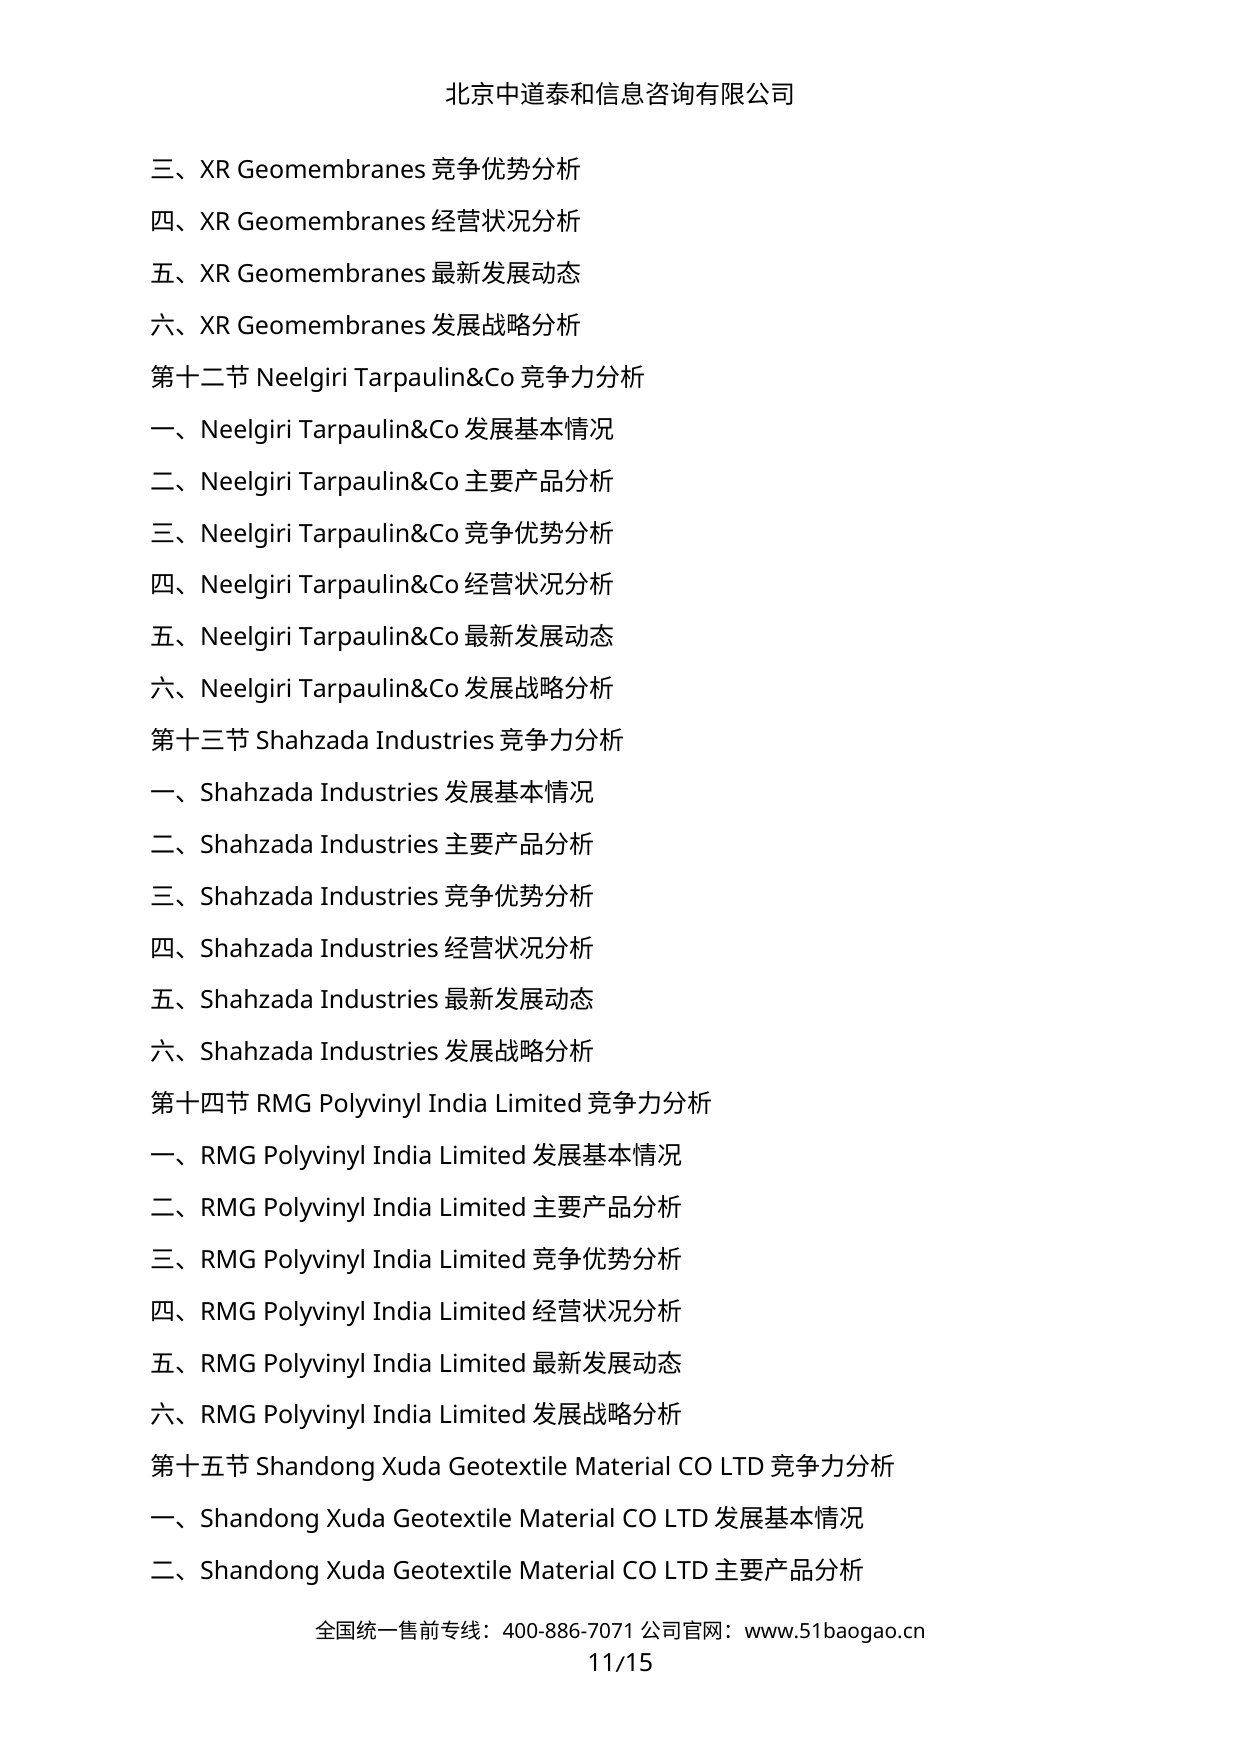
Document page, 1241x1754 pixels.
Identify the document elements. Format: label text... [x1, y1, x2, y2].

text 一、Neelgiri Tarpaulin&Co发展基本情况 [150, 409, 1090, 446]
text 第十三节 Shahzada Industries竞争力分析 [150, 721, 1090, 757]
text 一、Shahzada Industries发展基本情况 [150, 772, 1090, 809]
text 三、Neelgiri Tarpaulin&Co竞争优势分析 [150, 513, 1090, 549]
text 二、RMG Polyvinyl India Limited主要产品分析 [150, 1187, 1090, 1224]
text 第十五节 Shandong Xuda Geotextile Material CO LTD竞争力分析 [150, 1447, 1090, 1483]
text 第十四节 RMG Polyvinyl India Limited竞争力分析 [150, 1084, 1090, 1120]
text 六、RMG Polyvinyl India Limited发展战略分析 [150, 1395, 1090, 1431]
text 六、Neelgiri Tarpaulin&Co发展战略分析 [150, 669, 1090, 705]
text 五、XR Geomembranes最新发展动态 [150, 254, 1090, 290]
text 五、Neelgiri Tarpaulin&Co最新发展动态 [150, 617, 1090, 653]
text 六、XR Geomembranes发展战略分析 [150, 306, 1090, 342]
text 五、RMG Polyvinyl India Limited最新发展动态 [150, 1343, 1090, 1379]
text 五、Shahzada Industries最新发展动态 [150, 980, 1090, 1016]
text 二、Shandong Xuda Geotextile Material CO LTD主要产品分析 [150, 1551, 1090, 1587]
text 三、Shahzada Industries竞争优势分析 [150, 876, 1090, 912]
text 四、XR Geomembranes经营状况分析 [150, 202, 1090, 238]
text 第十二节 Neelgiri Tarpaulin&Co竞争力分析 [150, 357, 1090, 394]
text 一、Shandong Xuda Geotextile Material CO LTD发展基本情况 [150, 1499, 1090, 1535]
text 四、Shahzada Industries经营状况分析 [150, 928, 1090, 964]
text 一、RMG Polyvinyl India Limited发展基本情况 [150, 1136, 1090, 1172]
text 三、XR Geomembranes竞争优势分析 [150, 150, 1090, 186]
text 六、Shahzada Industries发展战略分析 [150, 1032, 1090, 1068]
text 三、RMG Polyvinyl India Limited竞争优势分析 [150, 1239, 1090, 1276]
text 二、Shahzada Industries主要产品分析 [150, 824, 1090, 861]
text 二、Neelgiri Tarpaulin&Co主要产品分析 [150, 461, 1090, 497]
text 四、RMG Polyvinyl India Limited经营状况分析 [150, 1291, 1090, 1327]
text 四、Neelgiri Tarpaulin&Co经营状况分析 [150, 565, 1090, 601]
